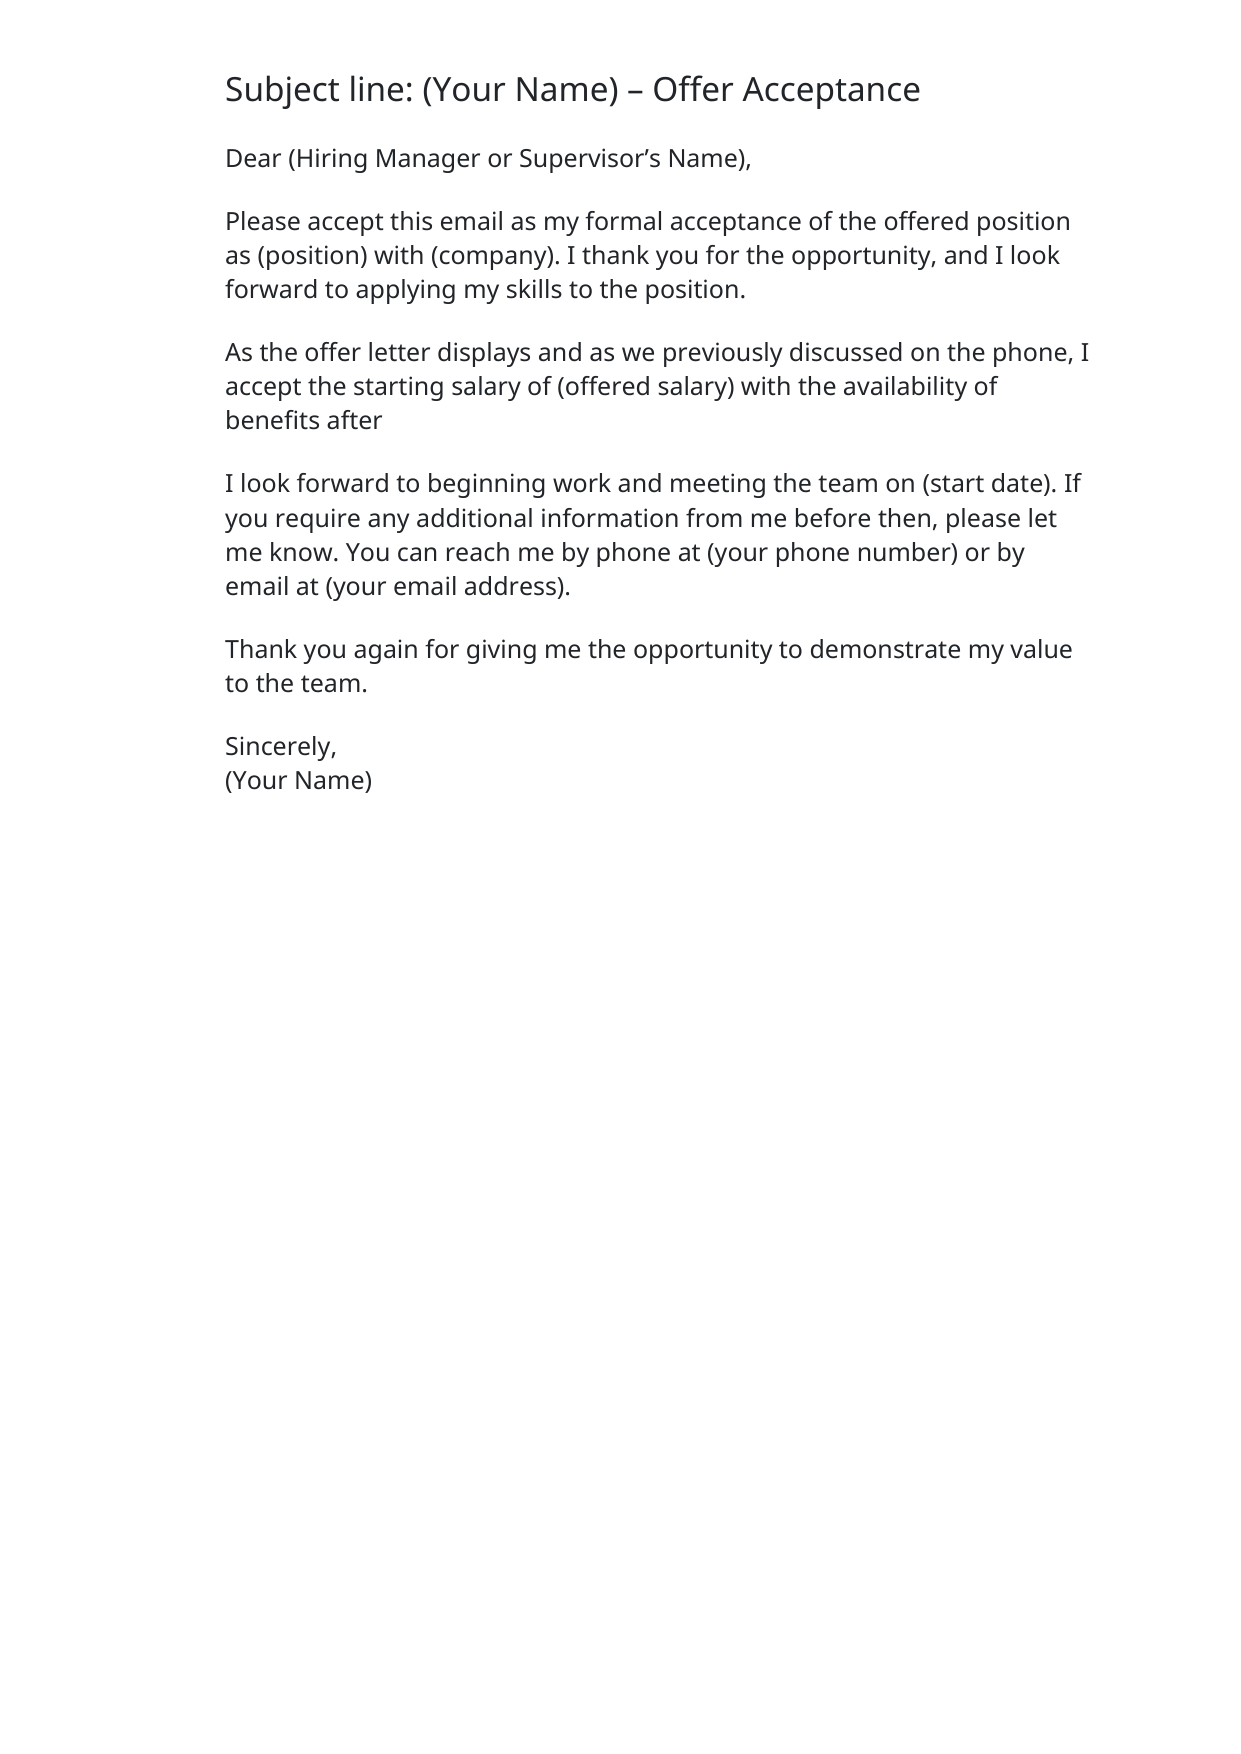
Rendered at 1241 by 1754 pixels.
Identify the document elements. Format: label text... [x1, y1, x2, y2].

text Dear (Hiring Manager or Supervisor’s Name), [225, 140, 1090, 174]
text Sincerely, (Your Name) [225, 729, 1090, 797]
text Thank you again for giving me the opportunity to demonstrate my value to the team. [225, 632, 1090, 700]
text As the offer letter displays and as we previously discussed on the phone, I accept the starting salary of (offered salary) with the availability of benefits after [225, 335, 1090, 437]
text Subject line: (Your Name) – Offer Acceptance [225, 66, 1090, 111]
text Please accept this email as my formal acceptance of the offered position as (position) with (company). I thank you for the opportunity, and I look forward to applying my skills to the position. [225, 203, 1090, 306]
text I look forward to beginning work and meeting the team on (start date). If you require any additional information from me before then, please let me know. You can reach me by phone at (your phone number) or by email at (your email address). [225, 466, 1090, 602]
